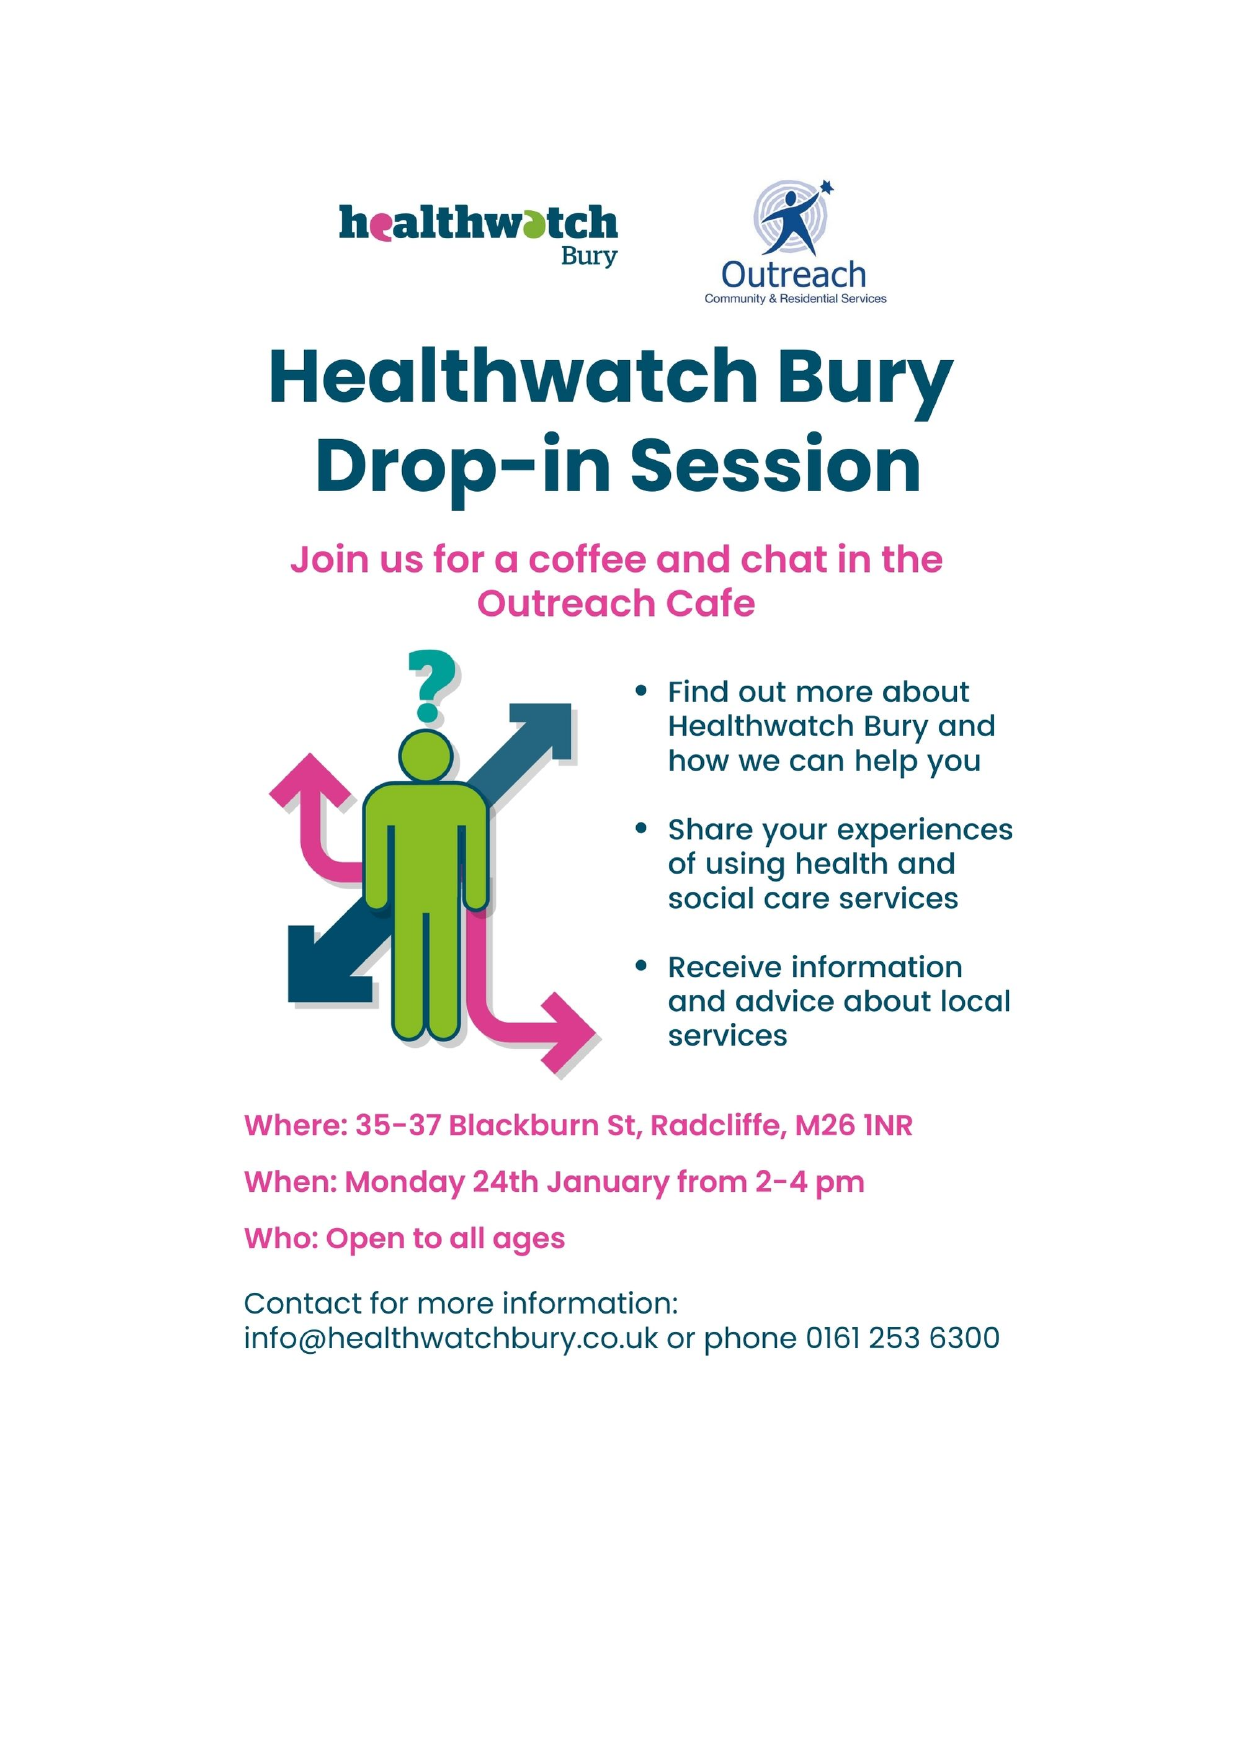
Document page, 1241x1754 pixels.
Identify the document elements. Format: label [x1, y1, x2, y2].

picture [183, 150, 1057, 1390]
